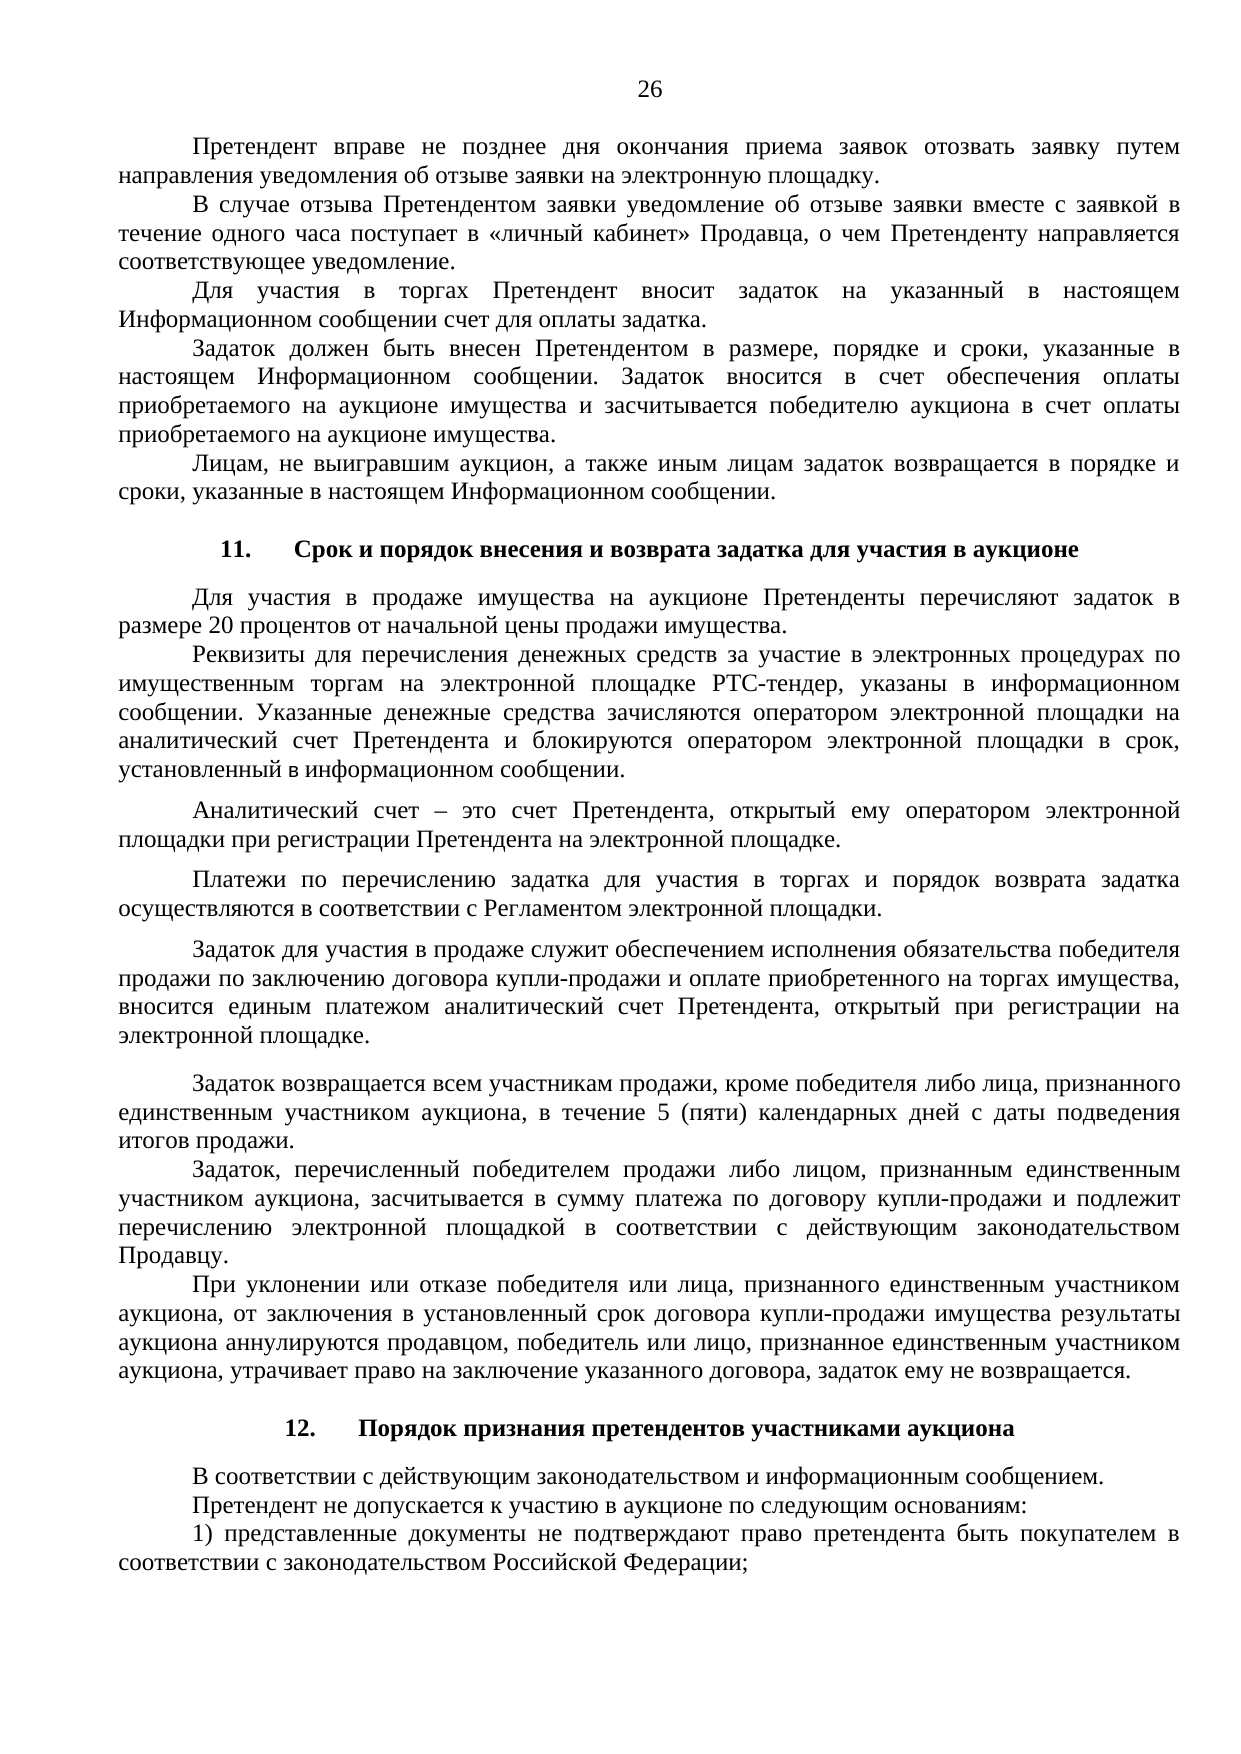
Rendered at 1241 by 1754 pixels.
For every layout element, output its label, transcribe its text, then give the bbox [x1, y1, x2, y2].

list Задаток, перечисленный победителем продажи либо лицом, признанным единственным участником аукциона, засчитывается в сумму платежа по договору купли-продажи и подлежит перечислению электронной площадкой в соответствии с действующим законодательством Продавцу. [118, 1154, 1181, 1269]
list Задаток возвращается всем участникам продажи, кроме победителя либо лица, признанного единственным участником аукциона, в течение 5 (пяти) календарных дней с даты подведения итогов продажи. [118, 1068, 1181, 1154]
list Задаток для участия в продаже служит обеспечением исполнения обязательства победителя продажи по заключению договора купли-продажи и оплате приобретенного на торгах имущества, вносится единым платежом аналитический счет Претендента, открытый при регистрации на электронной площадке. [118, 934, 1181, 1049]
text В случае отзыва Претендентом заявки уведомление об отзыве заявки вместе с заявкой в течение одного часа поступает в «личный кабинет» Продавца, о чем Претенденту направляется соответствующее уведомление. [118, 189, 1181, 275]
list Реквизиты для перечисления денежных средств за участие в электронных процедурах по имущественным торгам на электронной площадке РТС-тендер, указаны в информационном сообщении. Указанные денежные средства зачисляются оператором электронной площадки на аналитический счет Претендента и блокируются оператором электронной площадки в срок, установленный в информационном сообщении. [118, 639, 1181, 783]
text 1) представленные документы не подтверждают право претендента быть покупателем в соответствии с законодательством Российской Федерации; [118, 1518, 1181, 1576]
text Аналитический счет – это счет Претендента, открытый ему оператором электронной площадки при регистрации Претендента на электронной площадке. [118, 795, 1181, 852]
text Претендент не допускается к участию в аукционе по следующим основаниям: [118, 1490, 1181, 1518]
list В соответствии с действующим законодательством и информационным сообщением. [118, 1461, 1181, 1490]
text Для участия в торгах Претендент вносит задаток на указанный в настоящем Информационном сообщении счет для оплаты задатка. [118, 275, 1181, 333]
text Задаток должен быть внесен Претендентом в размере, порядке и сроки, указанные в настоящем Информационном сообщении. Задаток вносится в счет обеспечения оплаты приобретаемого на аукционе имущества и засчитывается победителю аукциона в счет оплаты приобретаемого на аукционе имущества. [118, 333, 1181, 448]
text Лицам, не выигравшим аукцион, а также иным лицам задаток возвращается в порядке и сроки, указанные в настоящем Информационном сообщении. [118, 448, 1181, 505]
list Платежи по перечислению задатка для участия в торгах и порядок возврата задатка осуществляются в соответствии с Регламентом электронной площадки. [118, 864, 1181, 922]
list Срок и порядок внесения и возврата задатка для участия в аукционе [118, 534, 1181, 563]
text Претендент вправе не позднее дня окончания приема заявок отозвать заявку путем направления уведомления об отзыве заявки на электронную площадку. [118, 131, 1181, 189]
text Для участия в продаже имущества на аукционе Претенденты перечисляют задаток в размере 20 процентов от начальной цены продажи имущества. [118, 582, 1181, 639]
text При уклонении или отказе победителя или лица, признанного единственным участником аукциона, от заключения в установленный срок договора купли-продажи имущества результаты аукциона аннулируются продавцом, победитель или лицо, признанное единственным участником аукциона, утрачивает право на заключение указанного договора, задаток ему не возвращается. [118, 1269, 1181, 1384]
list Порядок признания претендентов участниками аукциона [118, 1413, 1181, 1442]
